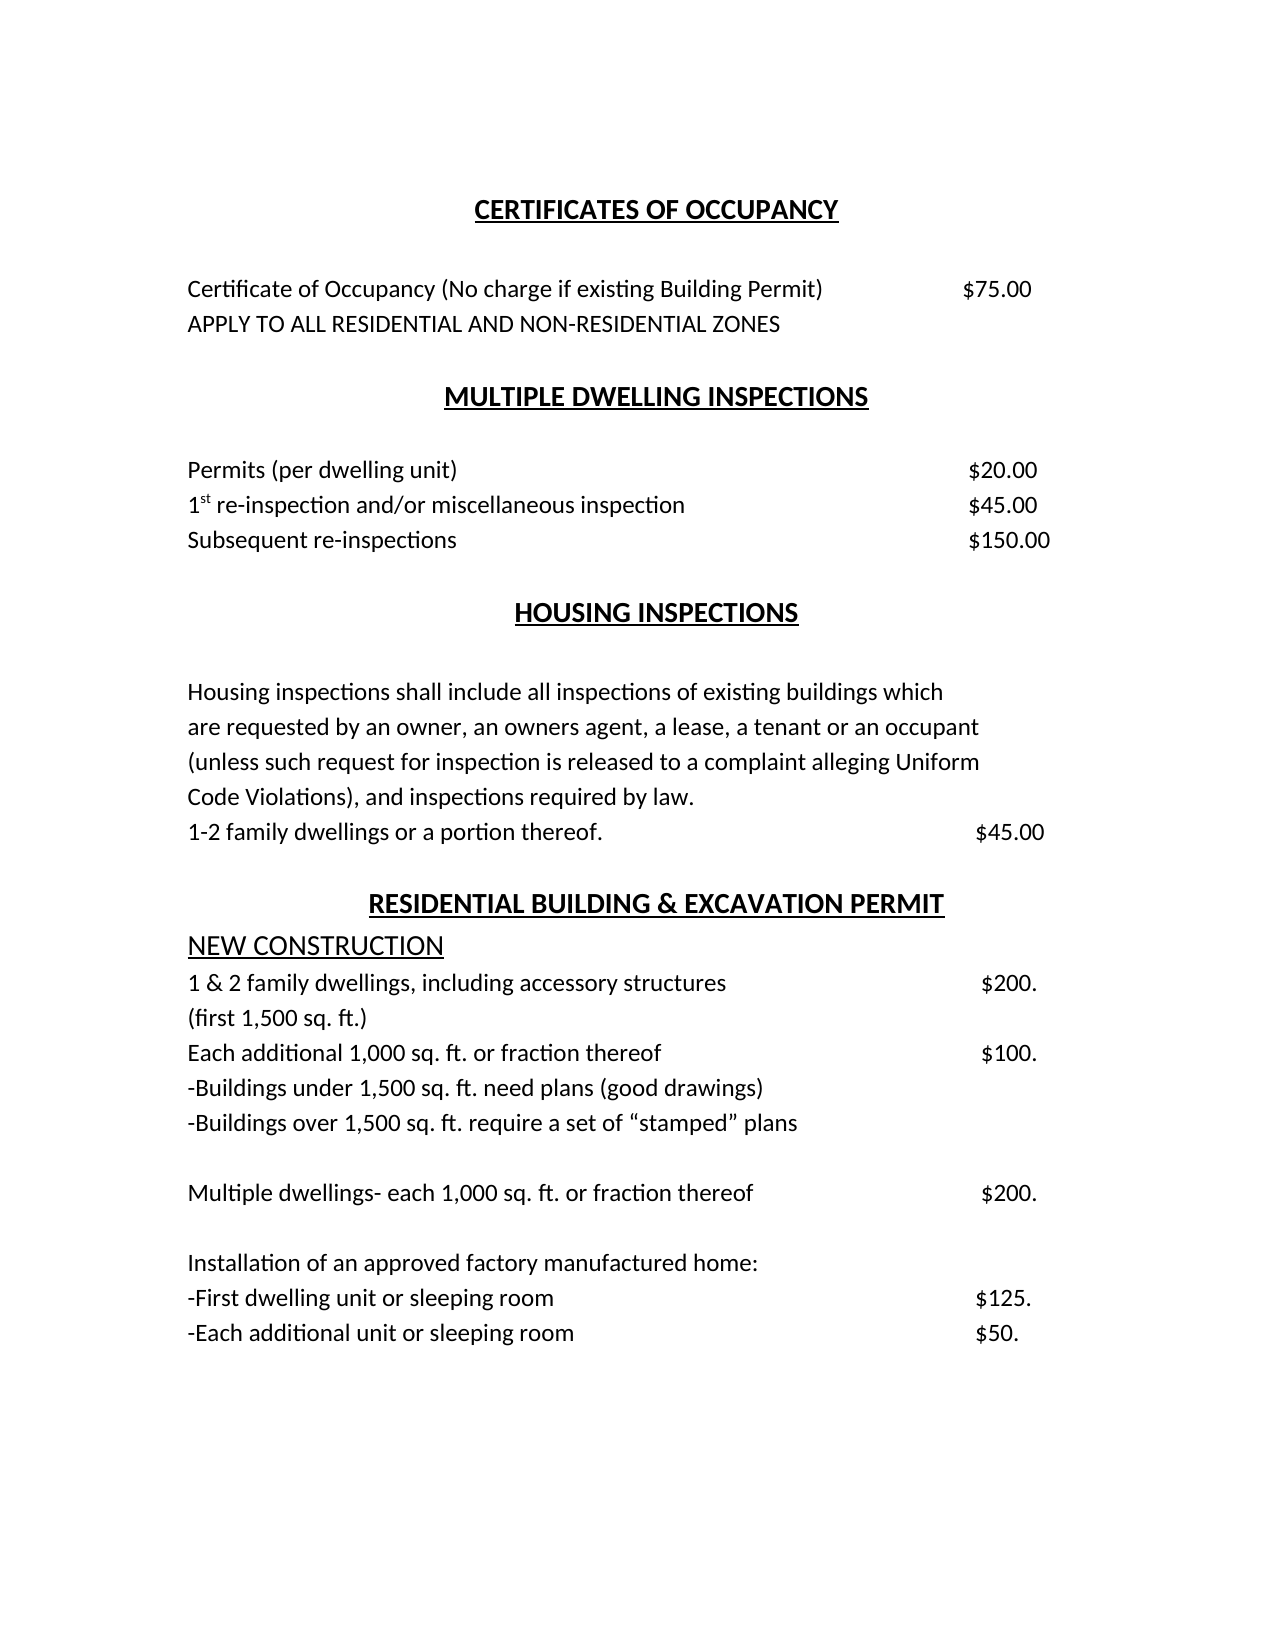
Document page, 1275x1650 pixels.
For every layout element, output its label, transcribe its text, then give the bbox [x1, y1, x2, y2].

text 1st re-inspection and/or miscellaneous inspection $45.00 [187, 489, 1125, 519]
text Subsequent re-inspections $150.00 [187, 524, 1125, 554]
text (unless such request for inspection is released to a complaint alleging Uniform [187, 746, 1125, 776]
text Housing inspections shall include all inspections of existing buildings which [187, 676, 1125, 706]
text MULTIPLE DWELLING INSPECTIONS [187, 378, 1125, 413]
text Certificate of Occupancy (No charge if existing Building Permit) $75.00 [187, 273, 1125, 303]
text RESIDENTIAL BUILDING & EXCAVATION PERMIT [187, 886, 1125, 921]
text NEW CONSTRUCTION [187, 927, 1125, 962]
text Code Violations), and inspections required by law. [187, 781, 1125, 811]
text -Buildings under 1,500 sq. ft. need plans (good drawings) [187, 1072, 1125, 1103]
text CERTIFICATES OF OCCUPANCY [187, 191, 1125, 227]
text are requested by an owner, an owners agent, a lease, a tenant or an occupant [187, 711, 1125, 741]
text 1 & 2 family dwellings, including accessory structures $200. [187, 967, 1125, 998]
text -Buildings over 1,500 sq. ft. require a set of “stamped” plans [187, 1107, 1125, 1138]
text -First dwelling unit or sleeping room $125. [150, 1282, 1125, 1313]
text Installation of an approved factory manufactured home: [187, 1247, 1125, 1278]
text Multiple dwellings- each 1,000 sq. ft. or fraction thereof $200. [187, 1177, 1125, 1208]
text HOUSING INSPECTIONS [187, 594, 1125, 629]
text Permits (per dwelling unit) $20.00 [187, 454, 1125, 484]
text (first 1,500 sq. ft.) [187, 1002, 1125, 1033]
text Each additional 1,000 sq. ft. or fraction thereof $100. [187, 1037, 1125, 1068]
text -Each additional unit or sleeping room $50. [150, 1317, 1125, 1348]
text APPLY TO ALL RESIDENTIAL AND NON-RESIDENTIAL ZONES [187, 308, 1125, 338]
text 1-2 family dwellings or a portion thereof. $45.00 [187, 816, 1125, 846]
